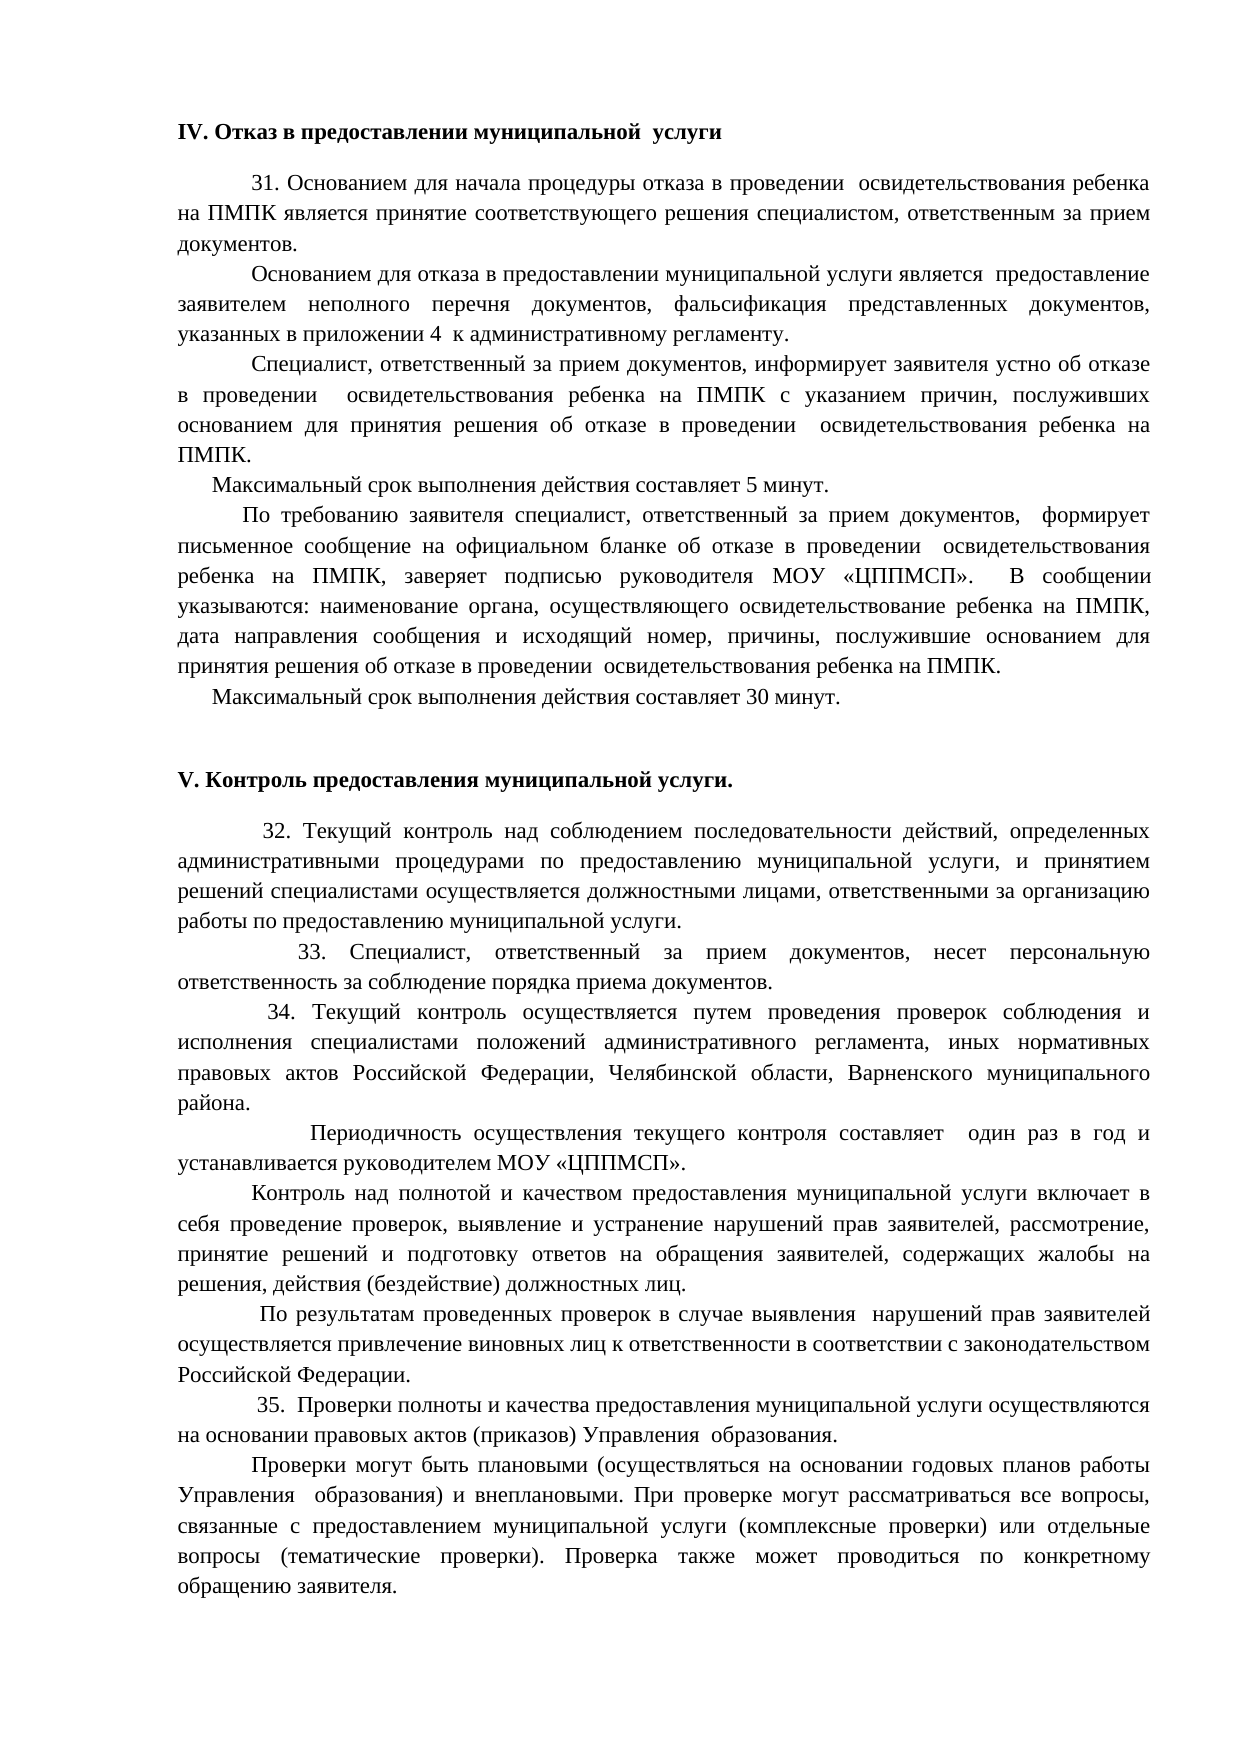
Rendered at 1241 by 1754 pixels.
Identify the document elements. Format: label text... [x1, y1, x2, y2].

text По требованию заявителя специалист, ответственный за прием документов, формирует письменное сообщение на официальном бланке об отказе в проведении освидетельствования ребенка на ПМПК, заверяет подписью руководителя МОУ «ЦППМСП». В сообщении указываются: наименование органа, осуществляющего освидетельствование ребенка на ПМПК, дата направления сообщения и исходящий номер, причины, послужившие основанием для принятия решения об отказе в проведении освидетельствования ребенка на ПМПК. [177, 501, 1152, 679]
text Специалист, ответственный за прием документов, информирует заявителя устно об отказе в проведении освидетельствования ребенка на ПМПК с указанием причин, послуживших основанием для принятия решения об отказе в проведении освидетельствования ребенка на ПМПК. [177, 350, 1152, 467]
text 33. Специалист, ответственный за прием документов, несет персональную ответственность за соблюдение порядка приема документов. [177, 938, 1152, 994]
text 32. Текущий контроль над соблюдением последовательности действий, определенных административными процедурами по предоставлению муниципальной услуги, и принятием решений специалистами осуществляется должностными лицами, ответственными за организацию работы по предоставлению муниципальной услуги. [177, 817, 1152, 934]
text Проверки могут быть плановыми (осуществляться на основании годовых планов работы Управления образования) и внеплановыми. При проверке могут рассматриваться все вопросы, связанные с предоставлением муниципальной услуги (комплексные проверки) или отдельные вопросы (тематические проверки). Проверка также может проводиться по конкретному обращению заявителя. [177, 1451, 1152, 1598]
text По результатам проведенных проверок в случае выявления нарушений прав заявителей осуществляется привлечение виновных лиц к ответственности в соответствии с законодательством Российской Федерации. [177, 1300, 1152, 1387]
text V. Контроль предоставления муниципальной услуги. [177, 766, 1152, 792]
text Основанием для отказа в предоставлении муниципальной услуги является предоставление заявителем неполного перечня документов, фальсификация представленных документов, указанных в приложении 4 к административному регламенту. [177, 260, 1152, 347]
text 34. Текущий контроль осуществляется путем проведения проверок соблюдения и исполнения специалистами положений административного регламента, иных нормативных правовых актов Российской Федерации, Челябинской области, Варненского муниципального района. [177, 998, 1152, 1115]
text 31. Основанием для начала процедуры отказа в проведении освидетельствования ребенка на ПМПК является принятие соответствующего решения специалистом, ответственным за прием документов. [177, 169, 1152, 256]
text IV. Отказ в предоставлении муниципальной услуги [177, 118, 1152, 144]
text 35. Проверки полноты и качества предоставления муниципальной услуги осуществляются на основании правовых актов (приказов) Управления образования. [177, 1391, 1152, 1447]
text Максимальный срок выполнения действия составляет 30 минут. [177, 683, 1152, 709]
text Контроль над полнотой и качеством предоставления муниципальной услуги включает в себя проведение проверок, выявление и устранение нарушений прав заявителей, рассмотрение, принятие решений и подготовку ответов на обращения заявителей, содержащих жалобы на решения, действия (бездействие) должностных лиц. [177, 1179, 1152, 1296]
text Максимальный срок выполнения действия составляет 5 минут. [177, 471, 1152, 498]
text Периодичность осуществления текущего контроля составляет один раз в год и устанавливается руководителем МОУ «ЦППМСП». [177, 1119, 1152, 1176]
